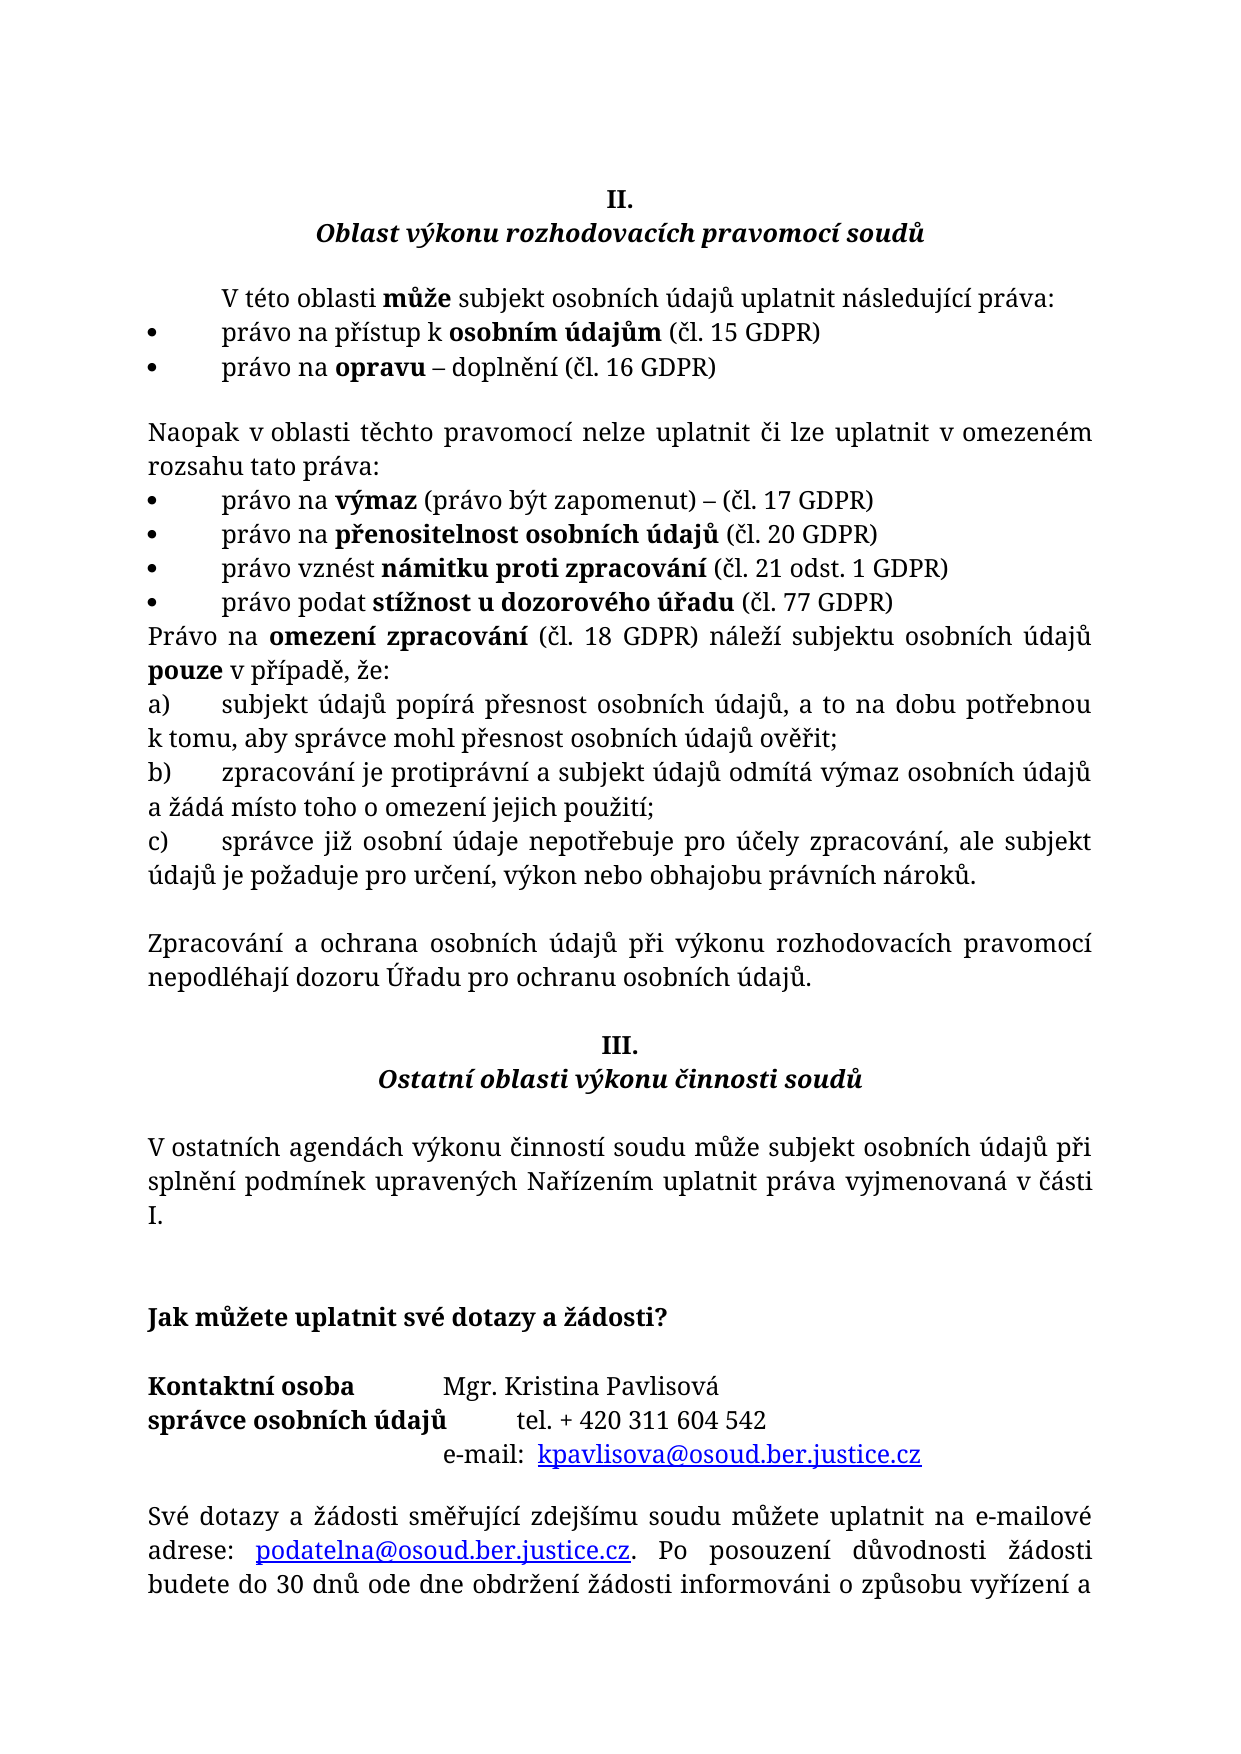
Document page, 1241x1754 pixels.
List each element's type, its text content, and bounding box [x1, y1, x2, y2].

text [148, 1498, 1093, 1601]
text správce osobních údajů tel. + 420 311 604 542 [148, 1402, 1093, 1436]
text II. [148, 182, 1093, 216]
list subjekt údajů popírá přesnost osobních údajů, a to na dobu potřebnou k tomu, aby správce mohl přesnost osobních údajů ověřit; [148, 687, 1093, 755]
text Ostatní oblasti výkonu činnosti soudů [148, 1062, 1093, 1096]
list právo na přístup k osobním údajům (čl. 15 GDPR) [148, 315, 1093, 349]
list právo na opravu – doplnění (čl. 16 GDPR) [148, 349, 1093, 383]
text Jak můžete uplatnit své dotazy a žádosti? [148, 1300, 1093, 1334]
text Zpracování a ochrana osobních údajů při výkonu rozhodovacích pravomocí nepodléhají dozoru Úřadu pro ochranu osobních údajů. [148, 925, 1093, 993]
text Právo na omezení zpracování (čl. 18 GDPR) náleží subjektu osobních údajů pouze v případě, že: [148, 619, 1093, 687]
text V ostatních agendách výkonu činností soudu může subjekt osobních údajů při splnění podmínek upravených Nařízením uplatnit práva vyjmenovaná v části I. [148, 1130, 1093, 1232]
text Oblast výkonu rozhodovacích pravomocí soudů [148, 216, 1093, 250]
text V této oblasti může subjekt osobních údajů uplatnit následující práva: [148, 281, 1093, 315]
text Kontaktní osoba Mgr. Kristina Pavlisová [148, 1368, 1093, 1402]
list právo na výmaz (právo být zapomenut) – (čl. 17 GDPR) [148, 483, 1093, 517]
list Naopak v oblasti těchto pravomocí nelze uplatnit či lze uplatnit v omezeném rozsahu tato práva: [148, 414, 1093, 483]
list zpracování je protiprávní a subjekt údajů odmítá výmaz osobních údajů a žádá místo toho o omezení jejich použití; [148, 755, 1093, 823]
text III. [148, 1028, 1093, 1062]
list správce již osobní údaje nepotřebuje pro účely zpracování, ale subjekt údajů je požaduje pro určení, výkon nebo obhajobu právních nároků. [148, 823, 1093, 891]
list právo podat stížnost u dozorového úřadu (čl. 77 GDPR) [148, 585, 1093, 619]
list právo vznést námitku proti zpracování (čl. 21 odst. 1 GDPR) [148, 551, 1093, 585]
text e-mail: kpavlisova@osoud.ber.justice.cz [148, 1436, 1093, 1470]
list právo na přenositelnost osobních údajů (čl. 20 GDPR) [148, 517, 1093, 551]
